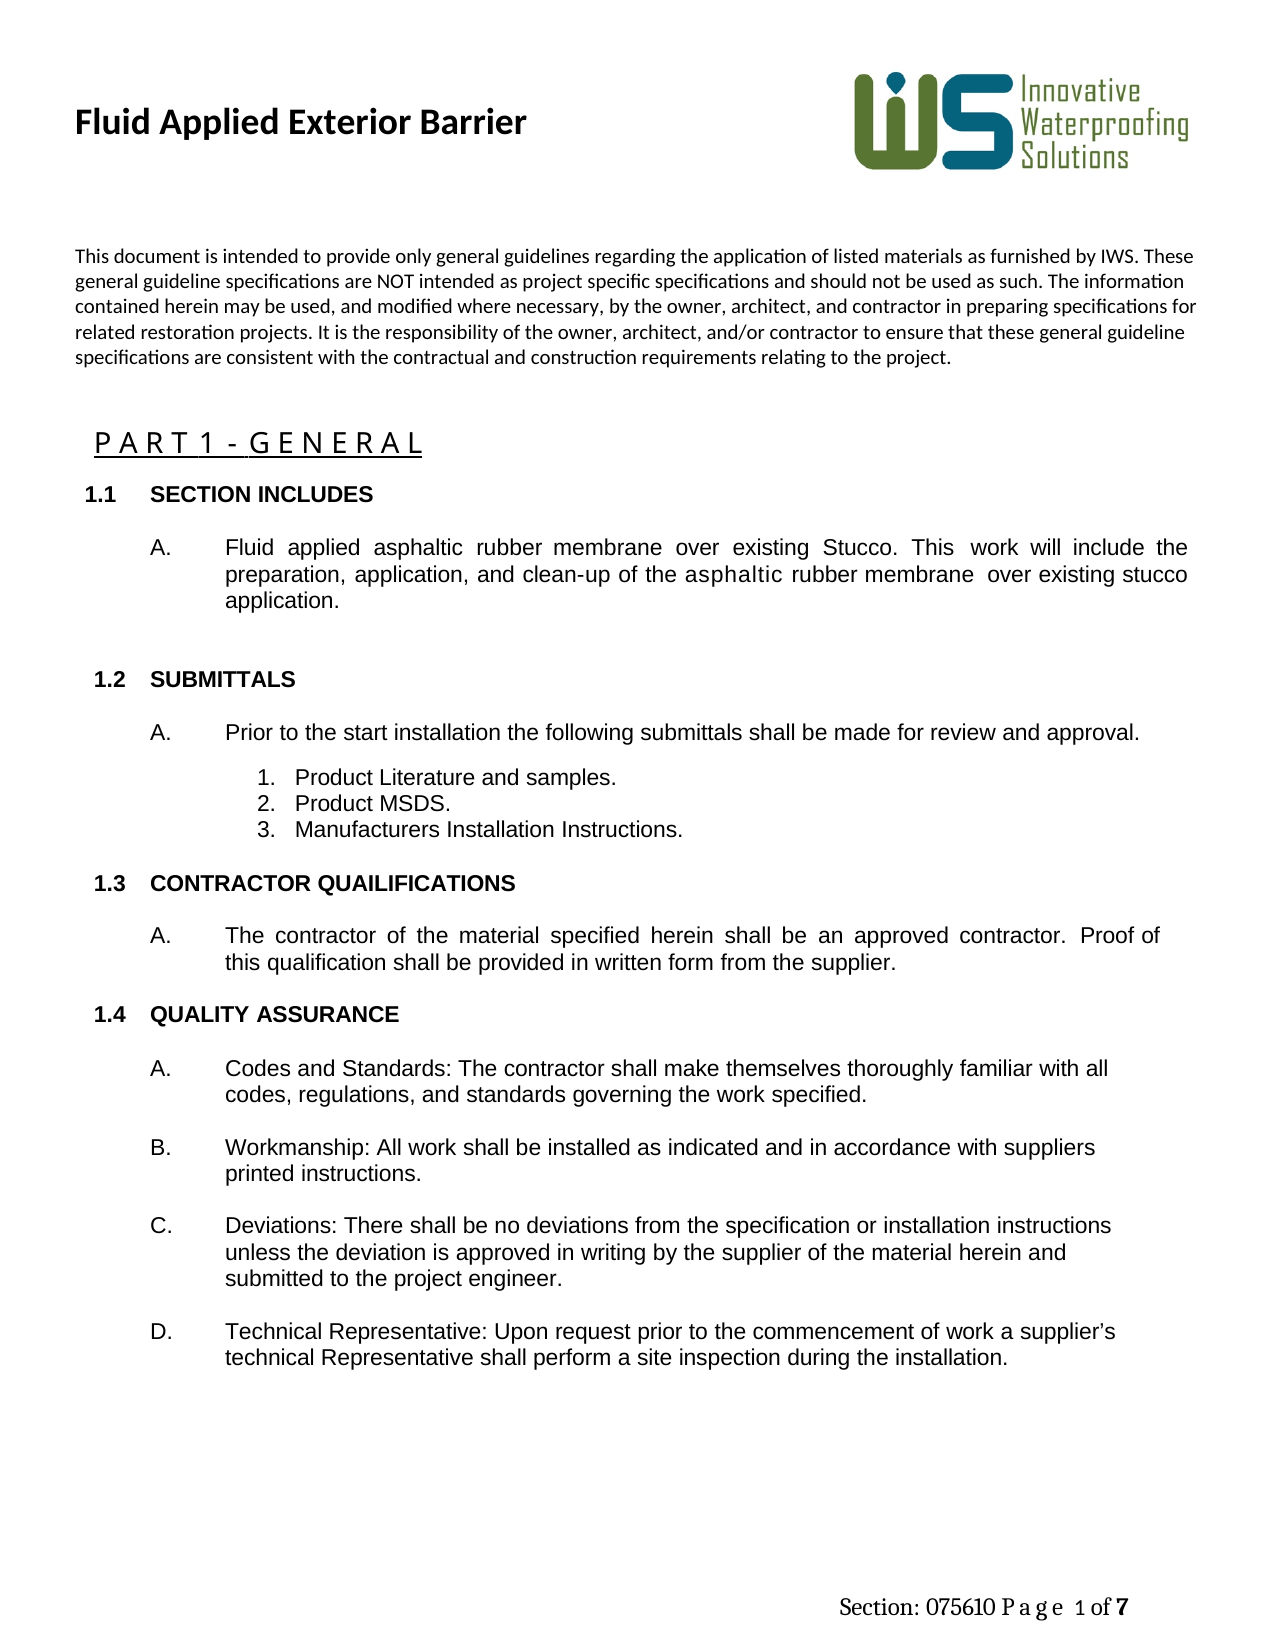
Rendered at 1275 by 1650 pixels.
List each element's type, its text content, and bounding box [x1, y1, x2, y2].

text This document is intended to provide only general guidelines regarding the application of listed materials as furnished by IWS. These general guideline specifications are NOT intended as project specific specifications and should not be used as such. The information contained herein may be used, and modified where necessary, by the owner, architect, and contractor in preparing specifications for related restoration projects. It is the responsibility of the owner, architect, and/or contractor to ensure that these general guideline specifications are consistent with the contractual and construction requirements relating to the project. [75, 243, 1200, 370]
list Prior to the start installation the following submittals shall be made for review and approval. [150, 719, 1200, 745]
list Manufacturers Installation Instructions. [257, 817, 1200, 843]
list The contractor of the material specified herein shall be an approved contractor. Proof of this qualification shall be provided in written form from the supplier. [150, 922, 1186, 975]
list Product MSDS. [257, 791, 1200, 817]
list Product Literature and samples. [257, 764, 1200, 791]
subtitle P A R T 1 - G E N E R A L [94, 423, 1200, 462]
list Fluid applied asphaltic rubber membrane over existing Stucco. This work will include the preparation, application, and clean-up of the asphaltic rubber membrane over existing stucco application. [150, 534, 1188, 613]
picture [837, 60, 1200, 186]
subtitle QUALITY ASSURANCE [94, 1001, 1200, 1028]
subtitle SECTION INCLUDES [84, 481, 1200, 508]
subtitle SUBMITTALS [94, 666, 1200, 692]
list Deviations: There shall be no deviations from the specification or installation instructions unless the deviation is approved in writing by the supplier of the material herein and submitted to the project engineer. [150, 1212, 1148, 1292]
subtitle CONTRACTOR QUAILIFICATIONS [94, 869, 1200, 896]
list Technical Representative: Upon request prior to the commencement of work a supplier’s technical Representative shall perform a site inspection during the installation. [150, 1318, 1154, 1371]
list Workmanship: All work shall be installed as indicated and in accordance with suppliers printed instructions. [150, 1133, 1134, 1186]
list Codes and Standards: The contractor shall make themselves thoroughly familiar with all codes, regulations, and standards governing the work specified. [150, 1054, 1148, 1107]
text Fluid Applied Exterior Barrier [75, 98, 837, 144]
